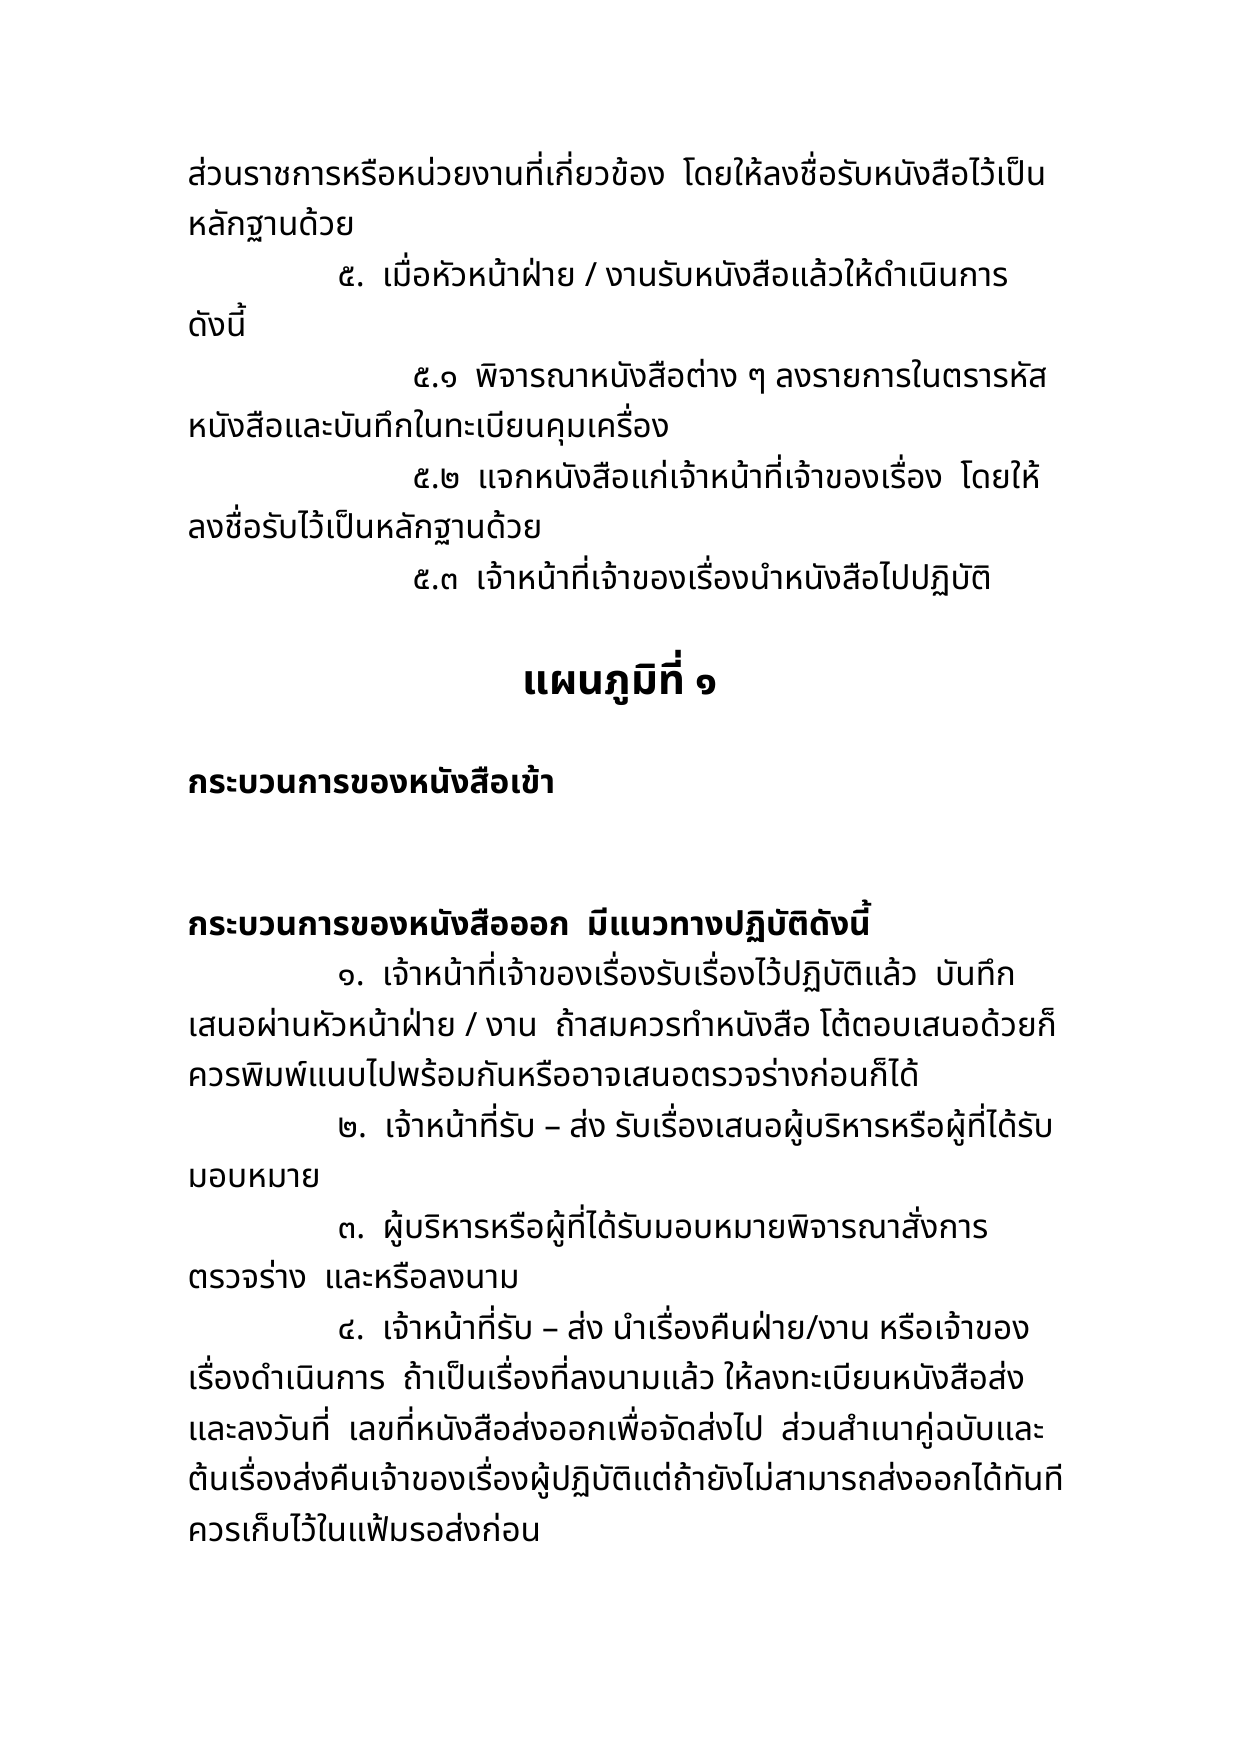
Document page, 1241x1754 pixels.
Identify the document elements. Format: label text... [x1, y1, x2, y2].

text กระบวนการของหนังสือเข้า [187, 758, 1053, 809]
text ๕. เมื่อหัวหน้าฝ่าย / งานรับหนังสือแล้วให้ดำเนินการดังนี้ [187, 251, 1053, 352]
text ๑. เจ้าหน้าที่เจ้าของเรื่องรับเรื่องไว้ปฏิบัติแล้ว บันทึกเสนอผ่านหัวหน้าฝ่าย / งาน ถ้าสมควรทำหนังสือ โต้ตอบเสนอด้วยก็ควรพิมพ์แนบไปพร้อมกันหรืออาจเสนอตรวจร่างก่อนก็ได้ [187, 950, 1069, 1102]
text ๕.๒ แจกหนังสือแก่เจ้าหน้าที่เจ้าของเรื่อง โดยให้ลงชื่อรับไว้เป็นหลักฐานด้วย [187, 453, 1053, 554]
text ๓. ผู้บริหารหรือผู้ที่ได้รับมอบหมายพิจารณาสั่งการ ตรวจร่าง และหรือลงนาม [187, 1203, 1069, 1304]
text ๕.๓ เจ้าหน้าที่เจ้าของเรื่องนำหนังสือไปปฏิบัติ [187, 554, 1053, 604]
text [187, 150, 1053, 251]
text ๕.๑ พิจารณาหนังสือต่าง ๆ ลงรายการในตรารหัสหนังสือและบันทึกในทะเบียนคุมเครื่อง [187, 352, 1053, 453]
text ๔. เจ้าหน้าที่รับ – ส่ง นำเรื่องคืนฝ่าย/งาน หรือเจ้าของเรื่องดำเนินการ ถ้าเป็นเรื่องที่ลงนามแล้ว ให้ลงทะเบียนหนังสือส่งและลงวันที่ เลขที่หนังสือส่งออกเพื่อจัดส่งไป ส่วนสำเนาคู่ฉบับและต้นเรื่องส่งคืนเจ้าของเรื่องผู้ปฏิบัติแต่ถ้ายังไม่สามารถส่งออกได้ทันทีควรเก็บไว้ในแฟ้มรอส่งก่อน [187, 1304, 1069, 1556]
text แผนภูมิที่ ๑ [187, 650, 1053, 713]
text ๒. เจ้าหน้าที่รับ – ส่ง รับเรื่องเสนอผู้บริหารหรือผู้ที่ได้รับมอบหมาย [187, 1102, 1069, 1203]
text กระบวนการของหนังสือออก มีแนวทางปฏิบัติดังนี้ [187, 899, 1053, 950]
